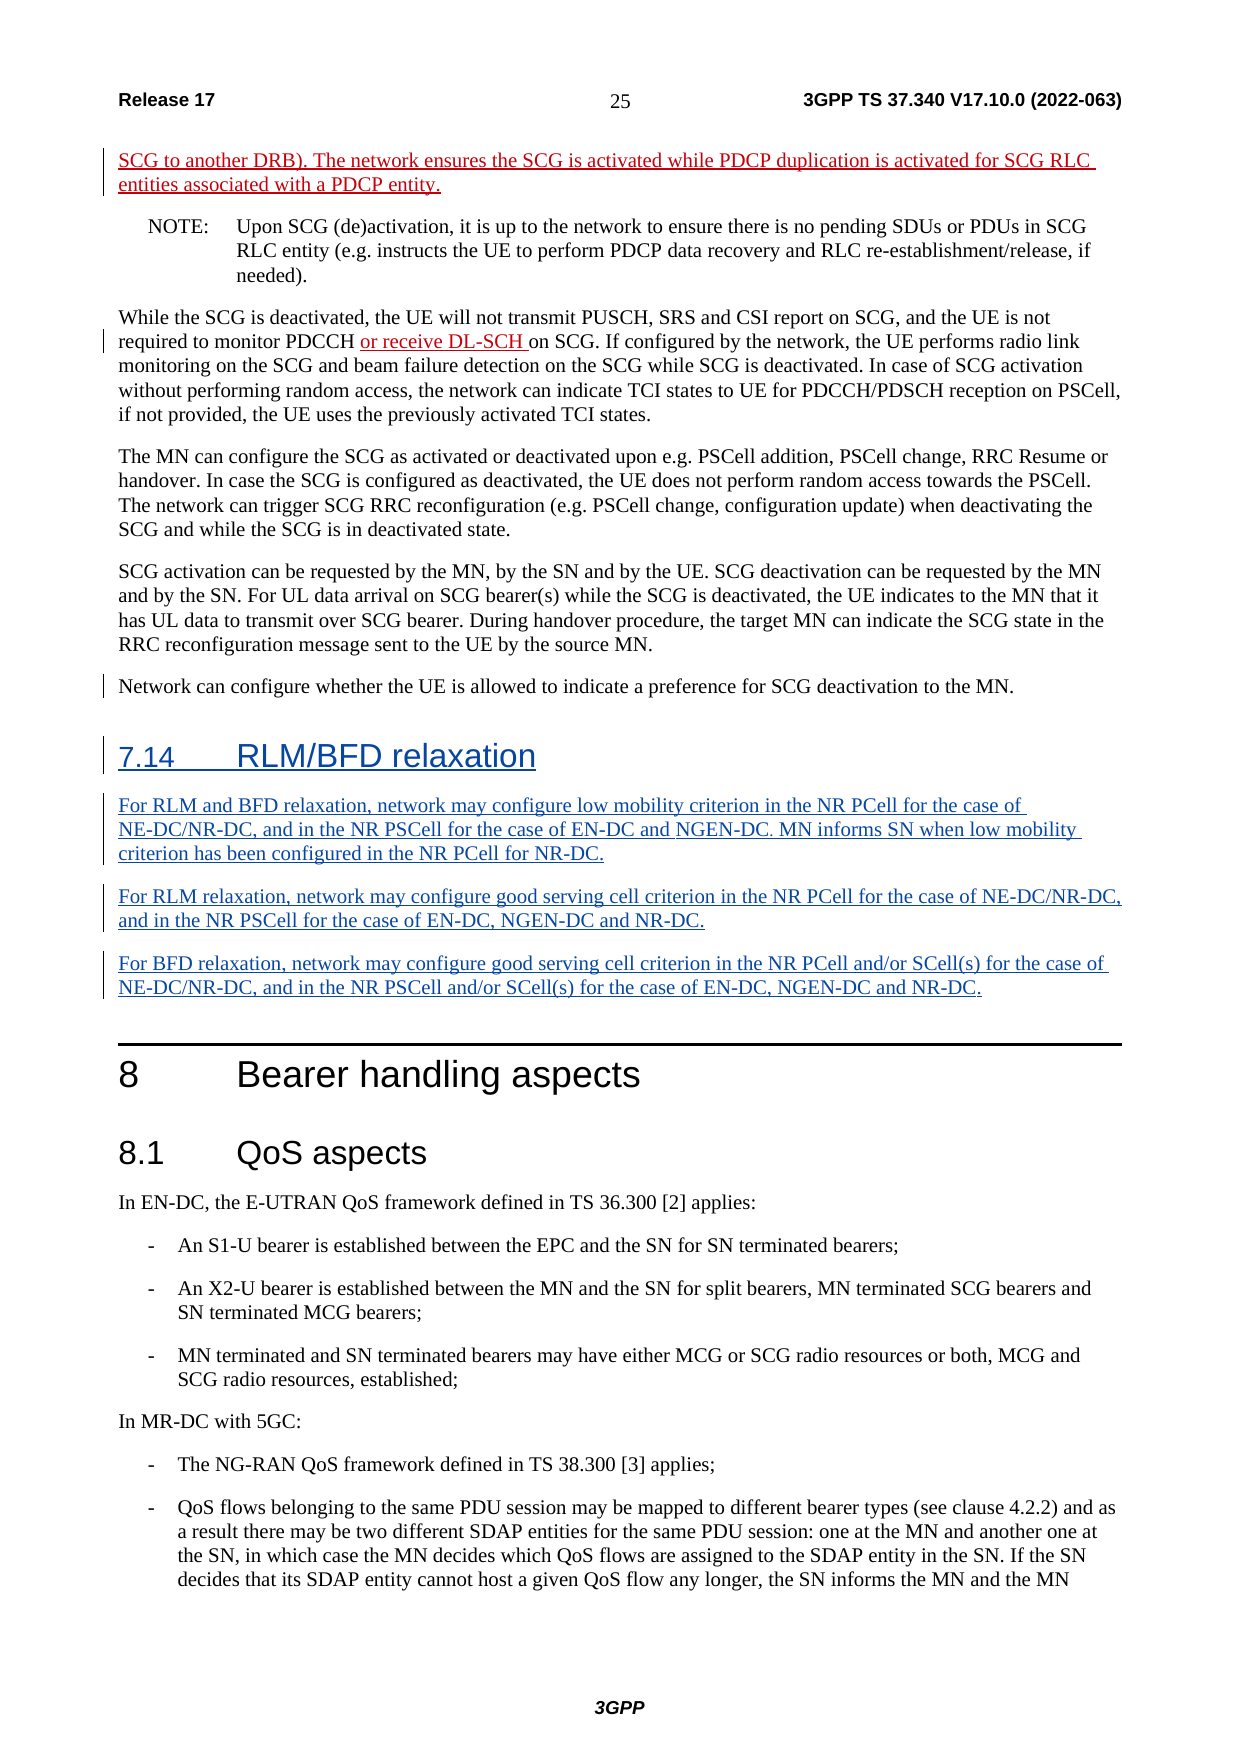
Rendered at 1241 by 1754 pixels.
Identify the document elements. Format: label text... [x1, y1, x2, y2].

text Network can configure whether the UE is allowed to indicate a preference for SCG deactivation to the MN. [118, 674, 1122, 698]
text - The NG-RAN QoS framework defined in TS 38.300 [3] applies; [148, 1452, 1122, 1476]
text - An X2-U bearer is established between the MN and the SN for split bearers, MN terminated SCG bearers and SN terminated MCG bearers; [148, 1276, 1122, 1324]
text While the SCG is deactivated, the UE will not transmit PUSCH, SRS and CSI report on SCG, and the UE is not required to monitor PDCCH on SCG. If configured by the network, the UE performs radio link monitoring on the SCG and beam failure detection on the SCG while SCG is deactivated. In case of SCG activation without performing random access, the network can indicate TCI states to UE for PDCCH/PDSCH reception on PSCell, if not provided, the UE uses the previously activated TCI states. [118, 305, 1122, 426]
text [148, 1495, 1122, 1591]
text SCG activation can be requested by the MN, by the SN and by the UE. SCG deactivation can be requested by the MN and by the SN. For UL data arrival on SCG bearer(s) while the SCG is deactivated, the UE indicates to the MN that it has UL data to transmit over SCG bearer. During handover procedure, the target MN can indicate the SCG state in the RRC reconfiguration message sent to the UE by the source MN. [118, 559, 1122, 656]
text In EN-DC, the E-UTRAN QoS framework defined in TS 36.300 [2] applies: [118, 1190, 1122, 1214]
text NOTE: Upon SCG (de)activation, it is up to the network to ensure there is no pending SDUs or PDUs in SCG RLC entity (e.g. instructs the UE to perform PDCP data recovery and RLC re-establishment/release, if needed). [148, 214, 1122, 287]
text In MR-DC with 5GC: [118, 1409, 1122, 1433]
text The MN can configure the SCG as activated or deactivated upon e.g. PSCell addition, PSCell change, RRC Resume or handover. In case the SCG is configured as deactivated, the UE does not perform random access towards the PSCell. The network can trigger SCG RRC reconfiguration (e.g. PSCell change, configuration update) when deactivating the SCG and while the SCG is in deactivated state. [118, 444, 1122, 541]
text - MN terminated and SN terminated bearers may have either MCG or SCG radio resources or both, MCG and SCG radio resources, established; [148, 1342, 1122, 1391]
subtitle 8.1 QoS aspects [118, 1133, 1122, 1171]
text - An S1-U bearer is established between the EPC and the SN for SN terminated bearers; [148, 1233, 1122, 1257]
subtitle 8 Bearer handling aspects [118, 1046, 1122, 1095]
